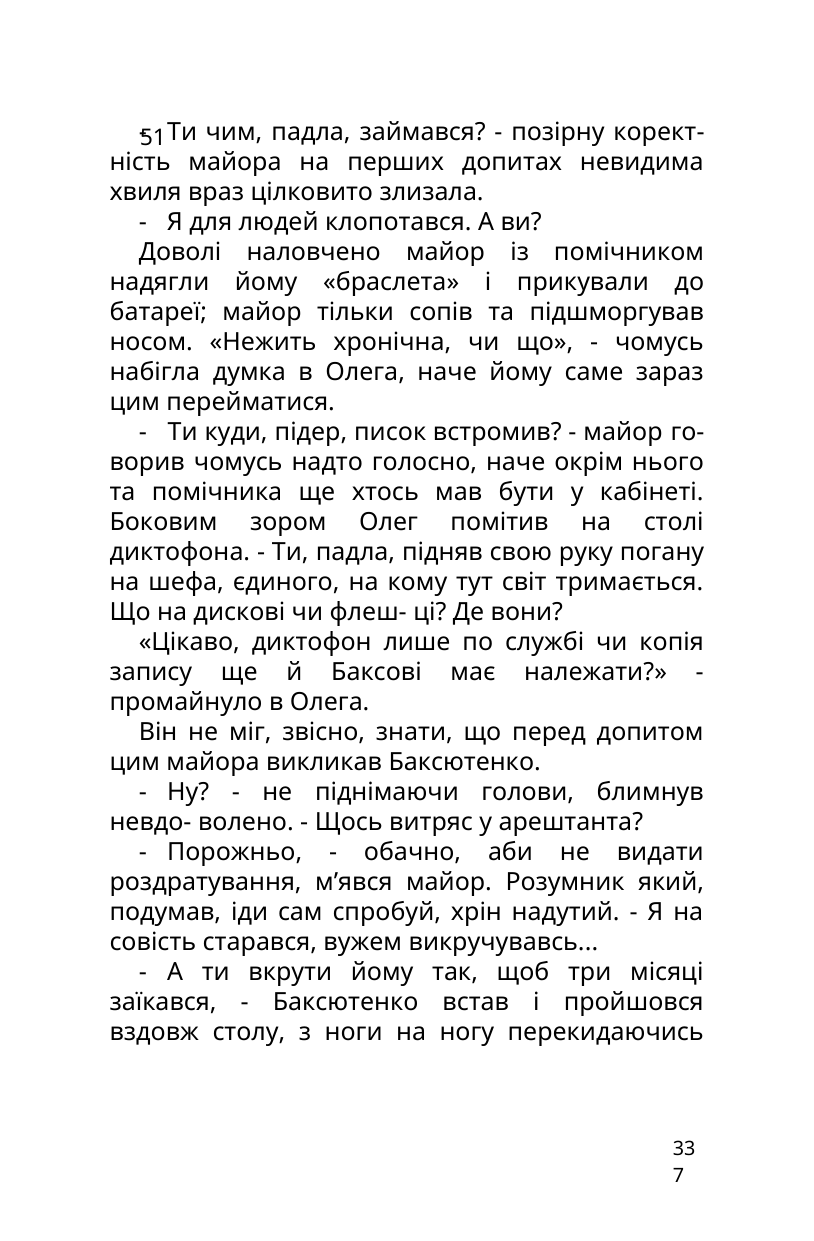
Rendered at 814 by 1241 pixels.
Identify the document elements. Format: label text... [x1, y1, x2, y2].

list Я для людей клопотався. А ви? [109, 206, 750, 236]
list Ти чим, падла, займався? - позірну коректність майора на перших допитах невидима хвиля враз цілковито злизала. [109, 116, 704, 206]
list Ти куди, підер, писок встромив? - майор говорив чомусь надто голосно, наче окрім нього та помічника ще хтось мав бути у кабінеті. Боковим зором Олег помітив на столі диктофона. - Ти, падла, підняв свою руку погану на шефа, єдиного, на кому тут світ тримається. Що на дискові чи флеш- ці? Де вони? [109, 416, 704, 626]
list Ну? - не піднімаючи голови, блимнув невдо- волено. - Щось витряс у арештанта? [109, 776, 704, 836]
text «Цікаво, диктофон лише по службі чи копія запису ще й Баксові має належати?» - промайнуло в Олега. [109, 626, 704, 716]
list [109, 956, 704, 1046]
list Порожньо, - обачно, аби не видати роздратування, м’явся майор. Розумник який, подумав, іди сам спробуй, хрін надутий. - Я на совість старався, вужем викручувавсь... [109, 836, 704, 956]
text Доволі наловчено майор із помічником надягли йому «браслета» і прикували до батареї; майор тільки сопів та підшморгував носом. «Нежить хронічна, чи що», - чомусь набігла думка в Олега, наче йому саме зараз цим перейматися. [109, 236, 704, 416]
text Він не міг, звісно, знати, що перед допитом цим майора викликав Баксютенко. [109, 716, 704, 776]
